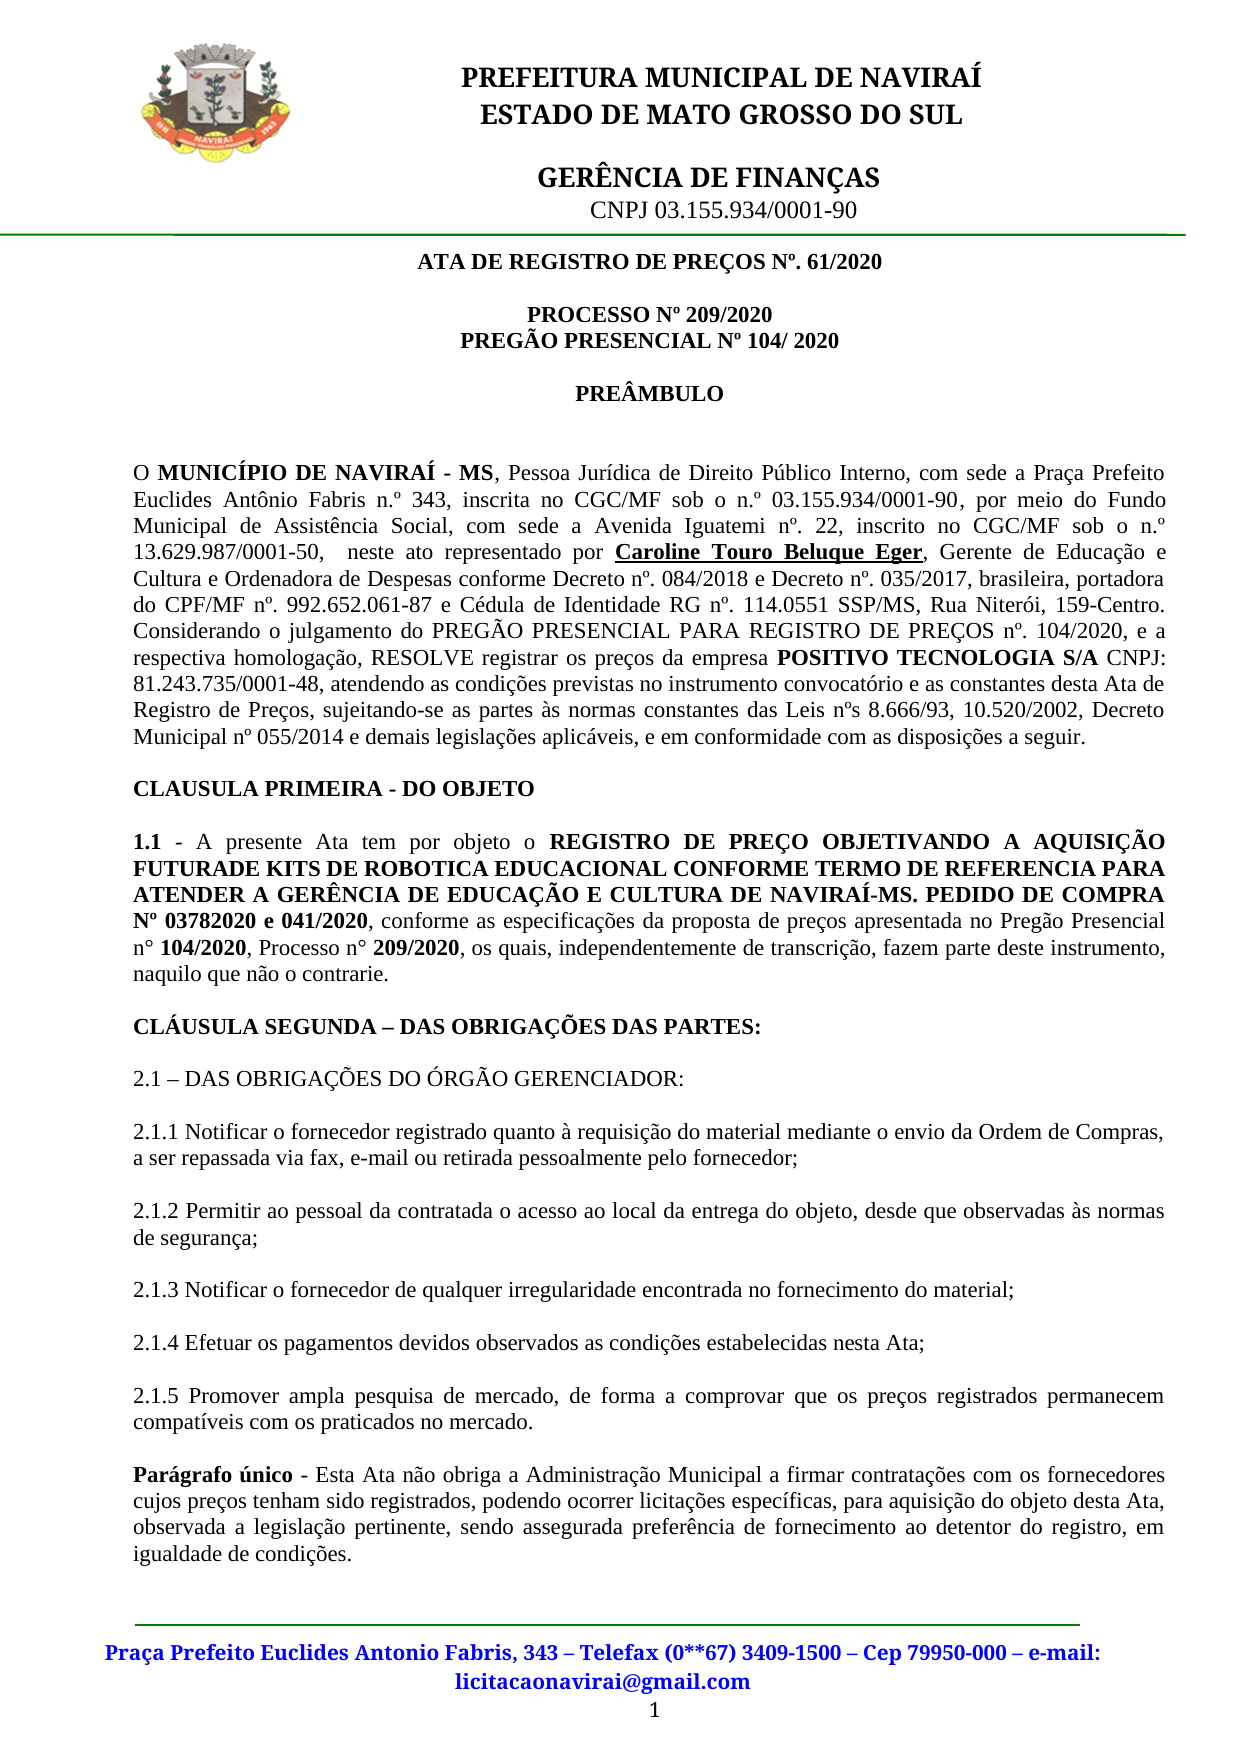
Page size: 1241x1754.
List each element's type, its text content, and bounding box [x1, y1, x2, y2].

text 2.1.4 Efetuar os pagamentos devidos observados as condições estabelecidas nesta Ata; [133, 1329, 1166, 1355]
text PROCESSO Nº 209/2020 [133, 301, 1166, 327]
text 2.1.1 Notificar o fornecedor registrado quanto à requisição do material mediante o envio da Ordem de Compras, a ser repassada via fax, e-mail ou retirada pessoalmente pelo fornecedor; [133, 1118, 1166, 1171]
text 2.1.2 Permitir ao pessoal da contratada o acesso ao local da entrega do objeto, desde que observadas às normas de segurança; [133, 1197, 1166, 1250]
text O MUNICÍPIO DE NAVIRAÍ - MS, Pessoa Jurídica de Direito Público Interno, com sede a Praça Prefeito Euclides Antônio Fabris n.º 343, inscrita no CGC/MF sob o n.º 03.155.934/0001-90, por meio do Fundo Municipal de Assistência Social, com sede a Avenida Iguatemi nº. 22, inscrito no CGC/MF sob o n.º 13.629.987/0001-50, neste ato representado por Caroline Touro Beluque Eger, Gerente de Educação e Cultura e Ordenadora de Despesas conforme Decreto nº. 084/2018 e Decreto nº. 035/2017, brasileira, portadora do CPF/MF nº. 992.652.061-87 e Cédula de Identidade RG nº. 114.0551 SSP/MS, Rua Niterói, 159-Centro. Considerando o julgamento do PREGÃO PRESENCIAL PARA REGISTRO DE PREÇOS nº. 104/2020, e a respectiva homologação, RESOLVE registrar os preços da empresa POSITIVO TECNOLOGIA S/A CNPJ: 81.243.735/0001-48, atendendo as condições previstas no instrumento convocatório e as constantes desta Ata de Registro de Preços, sujeitando-se as partes às normas constantes das Leis nºs 8.666/93, 10.520/2002, Decreto Municipal nº 055/2014 e demais legislações aplicáveis, e em conformidade com as disposições a seguir. [133, 459, 1166, 749]
text 2.1 – DAS OBRIGAÇÕES DO ÓRGÃO GERENCIADOR: [133, 1065, 1166, 1092]
text 2.1.5 Promover ampla pesquisa de mercado, de forma a comprovar que os preços registrados permanecem compatíveis com os praticados no mercado. [133, 1382, 1166, 1434]
text 1.1 - A presente Ata tem por objeto o REGISTRO DE PREÇO OBJETIVANDO A AQUISIÇÃO FUTURADE KITS DE ROBOTICA EDUCACIONAL CONFORME TERMO DE REFERENCIA PARA ATENDER A GERÊNCIA DE EDUCAÇÃO E CULTURA DE NAVIRAÍ-MS. PEDIDO DE COMPRA Nº 03782020 e 041/2020, conforme as especificações da proposta de preços apresentada no Pregão Presencial n° 104/2020, Processo n° 209/2020, os quais, independentemente de transcrição, fazem parte deste instrumento, naquilo que não o contrarie. [133, 828, 1166, 986]
text Parágrafo único - Esta Ata não obriga a Administração Municipal a firmar contratações com os fornecedores cujos preços tenham sido registrados, podendo ocorrer licitações específicas, para aquisição do objeto desta Ata, observada a legislação pertinente, sendo assegurada preferência de fornecimento ao detentor do registro, em igualdade de condições. [133, 1461, 1166, 1566]
text ATA DE REGISTRO DE PREÇOS Nº. 61/2020 [133, 248, 1166, 275]
text 2.1.3 Notificar o fornecedor de qualquer irregularidade encontrada no fornecimento do material; [133, 1276, 1166, 1303]
text PREGÃO PRESENCIAL Nº 104/ 2020 [133, 327, 1166, 354]
text CLÁUSULA SEGUNDA – DAS OBRIGAÇÕES DAS PARTES: [133, 1013, 1166, 1039]
text PREÂMBULO [133, 380, 1166, 407]
text CLAUSULA PRIMEIRA - DO OBJETO [133, 776, 1166, 802]
